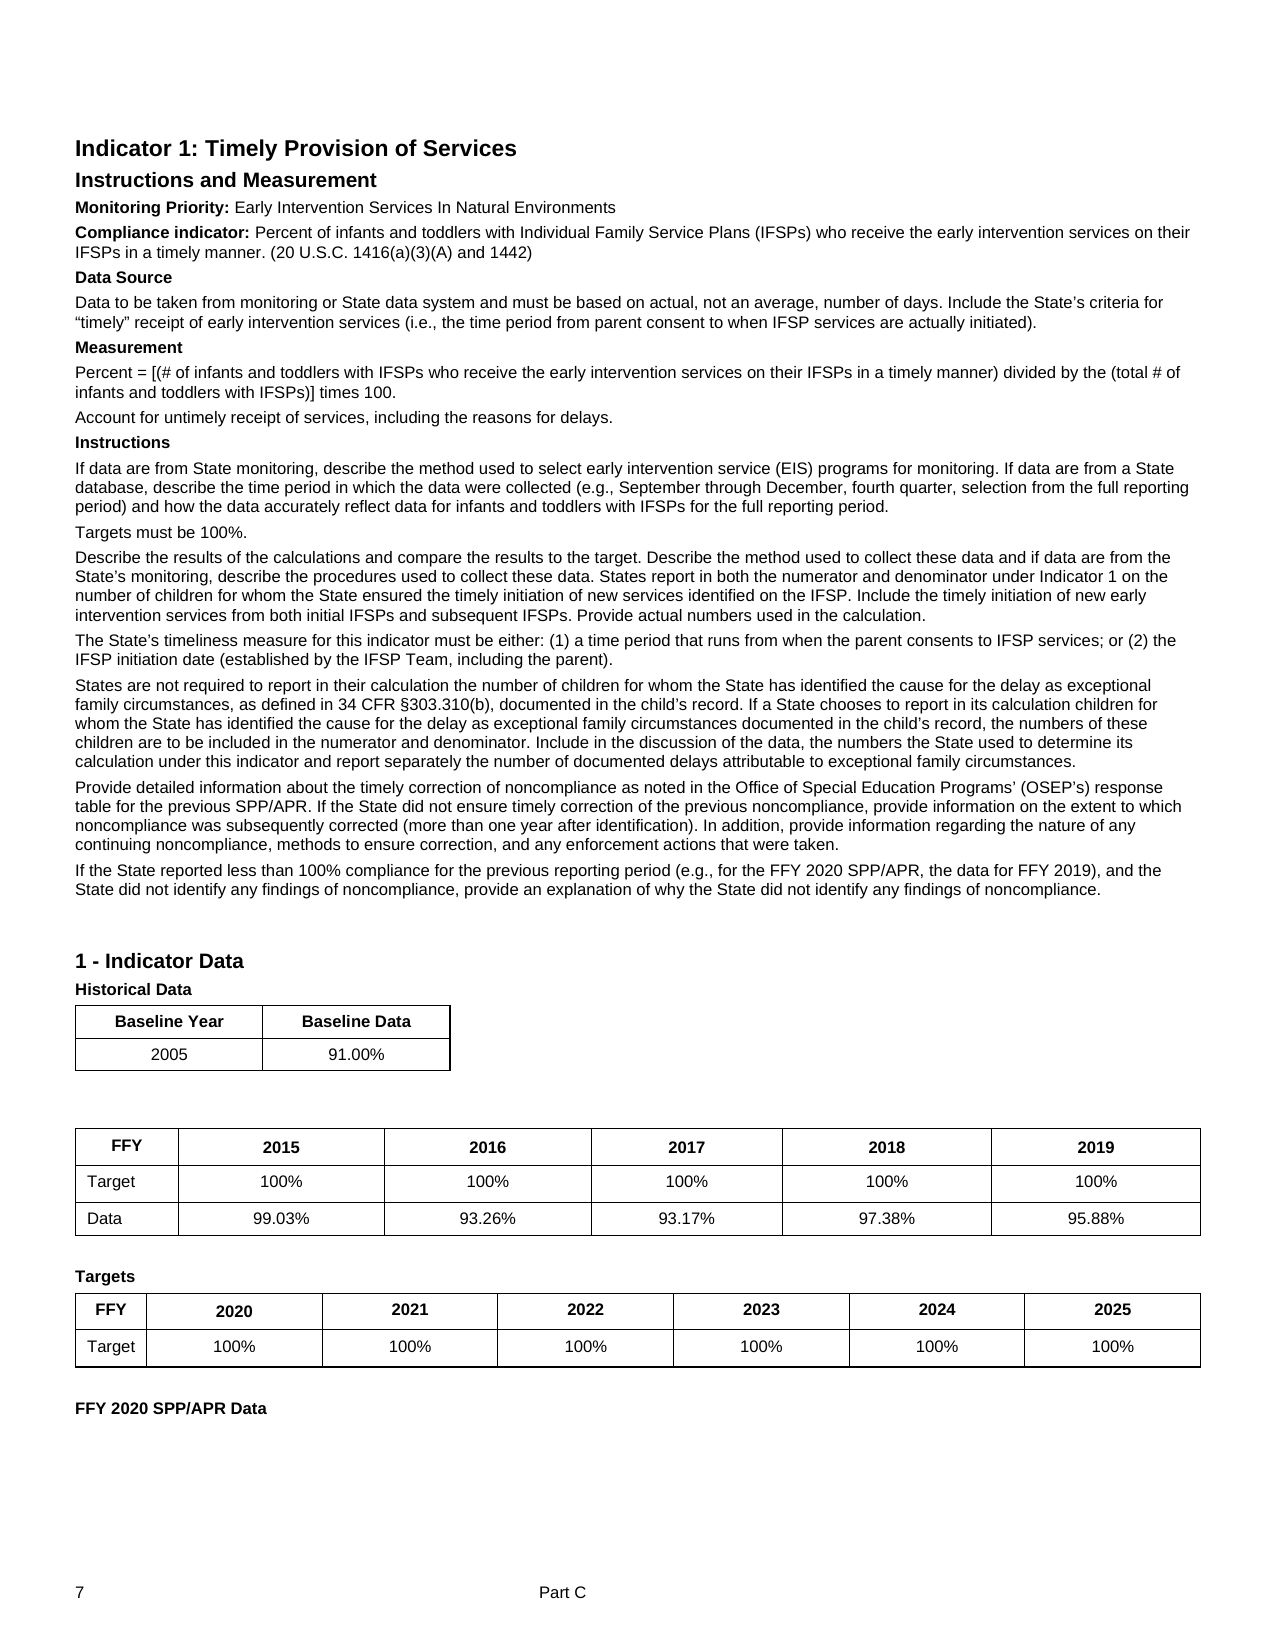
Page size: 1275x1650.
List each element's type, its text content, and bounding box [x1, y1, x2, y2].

text Monitoring Priority: Early Intervention Services In Natural Environments [75, 198, 1200, 217]
table_header FFY [76, 1129, 178, 1165]
table_cell 100% [1025, 1330, 1200, 1366]
table_cell Target [76, 1330, 146, 1366]
table_cell 100% [783, 1166, 991, 1202]
table_cell Target [76, 1166, 178, 1202]
text Targets must be 100%. [75, 522, 1200, 542]
table_cell 100% [323, 1330, 497, 1366]
text If data are from State monitoring, describe the method used to select early intervention service (EIS) programs for monitoring. If data are from a State database, describe the time period in which the data were collected (e.g., September through December, fourth quarter, selection from the full reporting period) and how the data accurately reflect data for infants and toddlers with IFSPs for the full reporting period. [75, 459, 1200, 516]
table_cell 100% [179, 1166, 384, 1202]
table_cell 95.88% [992, 1203, 1200, 1234]
table_cell 100% [385, 1166, 591, 1202]
table_header 2015 [179, 1129, 384, 1165]
table_cell 2005 [76, 1039, 262, 1070]
table_header 2016 [385, 1129, 591, 1165]
table_header 2025 [1025, 1294, 1200, 1329]
text Data Source [75, 268, 1200, 287]
text If the State reported less than 100% compliance for the previous reporting period (e.g., for the FFY 2020 SPP/APR, the data for FFY 2019), and the State did not identify any findings of noncompliance, provide an explanation of why the State did not identify any findings of noncompliance. [75, 860, 1200, 899]
text Instructions and Measurement [75, 168, 1200, 192]
table_cell 100% [992, 1166, 1200, 1202]
text Provide detailed information about the timely correction of noncompliance as noted in the Office of Special Education Programs’ (OSEP’s) response table for the previous SPP/APR. If the State did not ensure timely correction of the previous noncompliance, provide information on the extent to which noncompliance was subsequently corrected (more than one year after identification). In addition, provide information regarding the nature of any continuing noncompliance, methods to ensure correction, and any enforcement actions that were taken. [75, 777, 1200, 854]
table_header Baseline Year [76, 1006, 262, 1037]
table_cell 93.17% [592, 1203, 782, 1234]
table_cell 100% [147, 1330, 322, 1366]
table_header 2022 [498, 1294, 673, 1329]
text States are not required to report in their calculation the number of children for whom the State has identified the cause for the delay as exceptional family circumstances, as defined in 34 CFR §303.310(b), documented in the child’s record. If a State chooses to report in its calculation children for whom the State has identified the cause for the delay as exceptional family circumstances documented in the child’s record, the numbers of these children are to be included in the numerator and denominator. Include in the discussion of the data, the numbers the State used to determine its calculation under this indicator and report separately the number of documented delays attributable to exceptional family circumstances. [75, 675, 1200, 771]
text Measurement [75, 338, 1200, 357]
text Historical Data [75, 979, 1200, 998]
table_header FFY [76, 1294, 146, 1329]
table_header 2021 [323, 1294, 497, 1329]
text Compliance indicator: Percent of infants and toddlers with Individual Family Service Plans (IFSPs) who receive the early intervention services on their IFSPs in a timely manner. (20 U.S.C. 1416(a)(3)(A) and 1442) [75, 223, 1200, 262]
table_cell 99.03% [179, 1203, 384, 1234]
table_header Baseline Data [263, 1006, 449, 1037]
text Account for untimely receipt of services, including the reasons for delays. [75, 408, 1200, 427]
text Targets [75, 1267, 1200, 1286]
table_cell 91.00% [263, 1039, 449, 1070]
subtitle Indicator 1: Timely Provision of Services [75, 135, 1200, 161]
table_cell 100% [674, 1330, 849, 1366]
table_header 2018 [783, 1129, 991, 1165]
table_cell 93.26% [385, 1203, 591, 1234]
text The State’s timeliness measure for this indicator must be either: (1) a time period that runs from when the parent consents to IFSP services; or (2) the IFSP initiation date (established by the IFSP Team, including the parent). [75, 631, 1200, 669]
table_cell 100% [498, 1330, 673, 1366]
table_header 2020 [147, 1294, 322, 1329]
text Describe the results of the calculations and compare the results to the target. Describe the method used to collect these data and if data are from the State’s monitoring, describe the procedures used to collect these data. States report in both the numerator and denominator under Indicator 1 on the number of children for whom the State ensured the timely initiation of new services identified on the IFSP. Include the timely initiation of new early intervention services from both initial IFSPs and subsequent IFSPs. Provide actual numbers used in the calculation. [75, 548, 1200, 624]
table_header 2017 [592, 1129, 782, 1165]
table_header 2024 [850, 1294, 1024, 1329]
table_cell 100% [850, 1330, 1024, 1366]
subtitle 1 - Indicator Data [75, 949, 1200, 973]
text Data to be taken from monitoring or State data system and must be based on actual, not an average, number of days. Include the State’s criteria for “timely” receipt of early intervention services (i.e., the time period from parent consent to when IFSP services are actually initiated). [75, 293, 1200, 332]
text Instructions [75, 433, 1200, 452]
table_cell 97.38% [783, 1203, 991, 1234]
table_cell 100% [592, 1166, 782, 1202]
table_header 2023 [674, 1294, 849, 1329]
text Percent = [(# of infants and toddlers with IFSPs who receive the early intervention services on their IFSPs in a timely manner) divided by the (total # of infants and toddlers with IFSPs)] times 100. [75, 363, 1200, 402]
table_header 2019 [992, 1129, 1200, 1165]
table_cell Data [76, 1203, 178, 1234]
text FFY 2020 SPP/APR Data [75, 1399, 1200, 1418]
